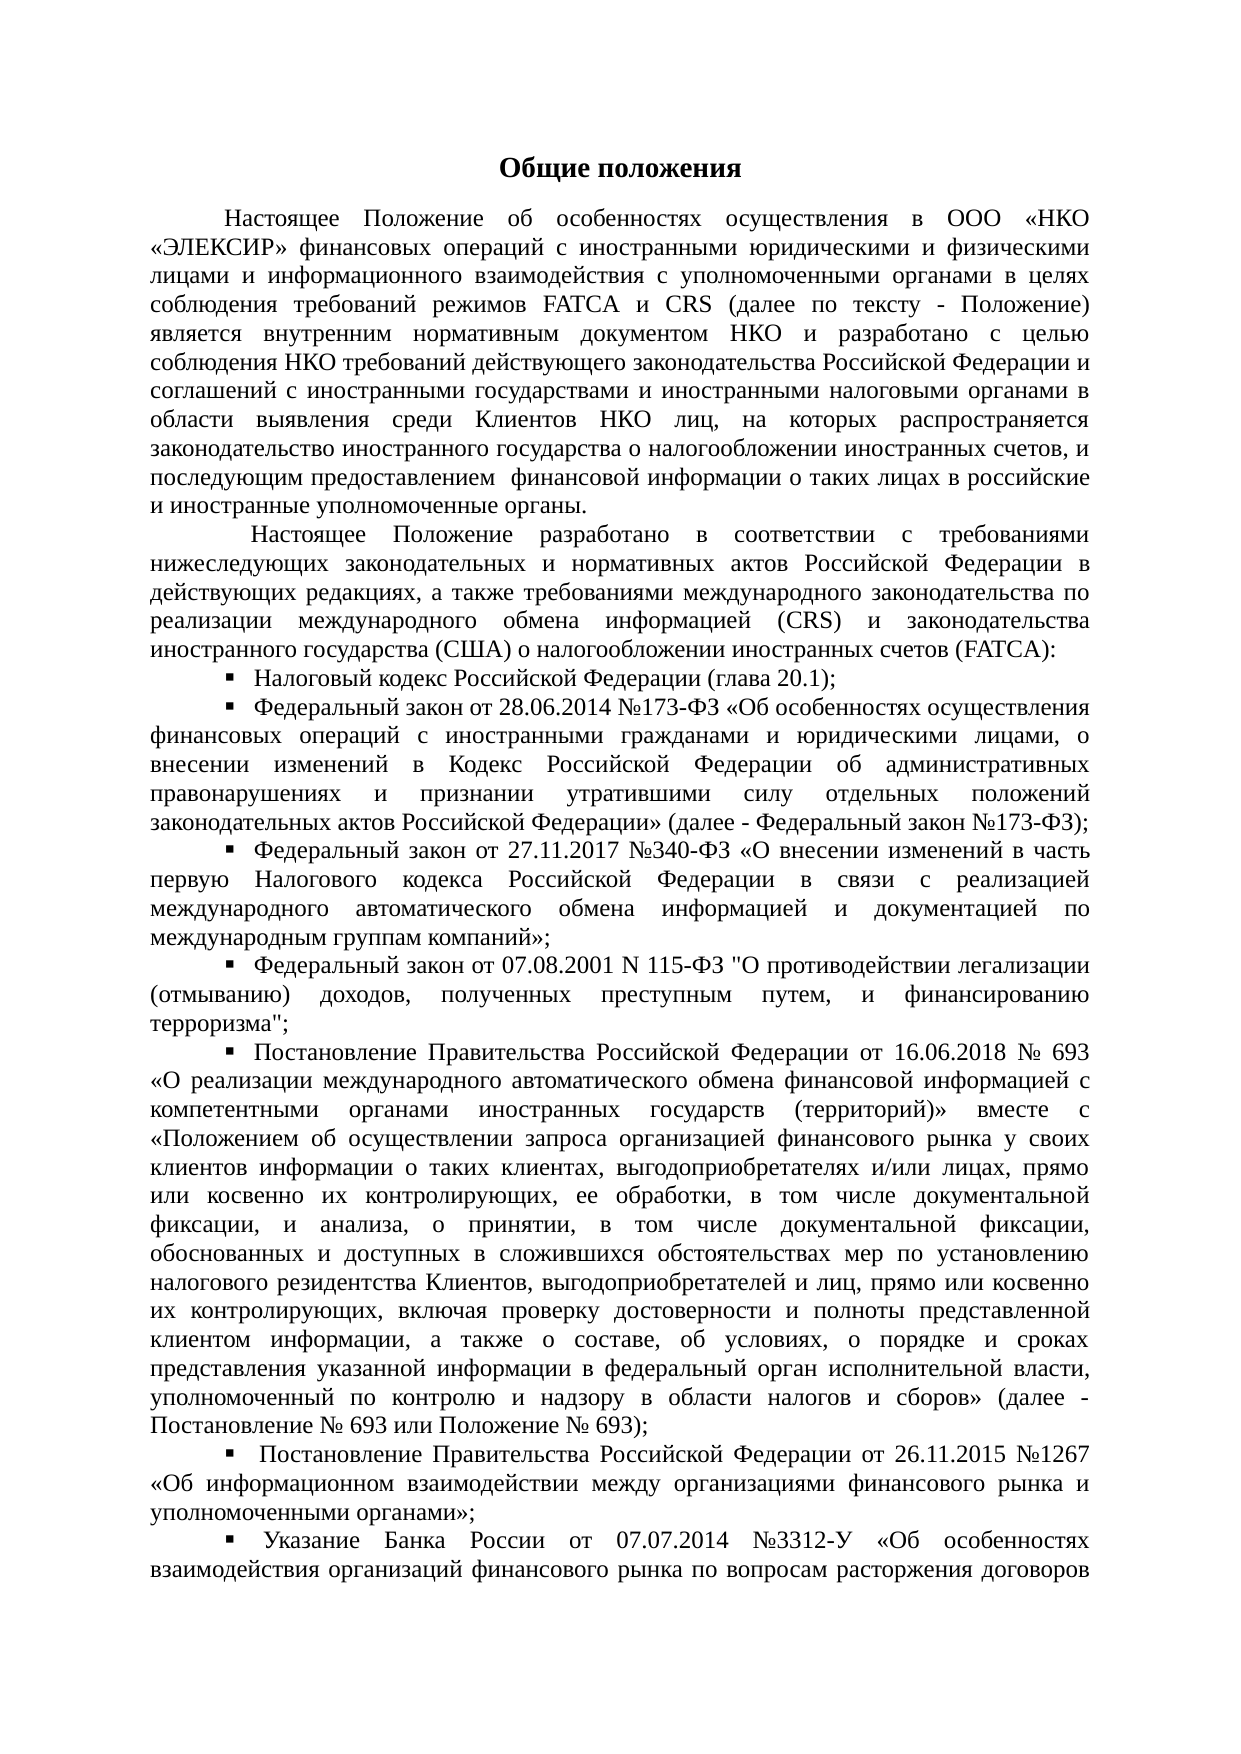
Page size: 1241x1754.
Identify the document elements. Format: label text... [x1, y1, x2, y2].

list Федеральный закон от 07.08.2001 N 115-ФЗ "О противодействии легализации (отмыванию) доходов, полученных преступным путем, и финансированию терроризма"; [150, 950, 1090, 1037]
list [150, 1525, 1090, 1583]
list Федеральный закон от 27.11.2017 №340-ФЗ «О внесении изменений в часть первую Налогового кодекса Российской Федерации в связи с реализацией международного автоматического обмена информацией и документацией по международным группам компаний»; [150, 835, 1090, 950]
text Настоящее Положение об особенностях осуществления в ООО «НКО «ЭЛЕКСИР» финансовых операций с иностранными юридическими и физическими лицами и информационного взаимодействия с уполномоченными органами в целях соблюдения требований режимов FATCA и CRS (далее по тексту - Положение) является внутренним нормативным документом НКО и разработано с целью соблюдения НКО требований действующего законодательства Российской Федерации и соглашений с иностранными государствами и иностранными налоговыми органами в области выявления среди Клиентов НКО лиц, на которых распространяется законодательство иностранного государства о налогообложении иностранных счетов, и последующим предоставлением финансовой информации о таких лицах в российские и иностранные уполномоченные органы. [150, 203, 1090, 519]
list Постановление Правительства Российской Федерации от 16.06.2018 № 693 «О реализации международного автоматического обмена финансовой информацией с компетентными органами иностранных государств (территорий)» вместе с «Положением об осуществлении запроса организацией финансового рынка у своих клиентов информации о таких клиентах, выгодоприобретателях и/или лицах, прямо или косвенно их контролирующих, ее обработки, в том числе документальной фиксации, и анализа, о принятии, в том числе документальной фиксации, обоснованных и доступных в сложившихся обстоятельствах мер по установлению налогового резидентства Клиентов, выгодоприобретателей и лиц, прямо или косвенно их контролирующих, включая проверку достоверности и полноты представленной клиентом информации, а также о составе, об условиях, о порядке и сроках представления указанной информации в федеральный орган исполнительной власти, уполномоченный по контролю и надзору в области налогов и сборов» (далее - Постановление № 693 или Положение № 693); [150, 1037, 1090, 1439]
list Налоговый кодекс Российской Федерации (глава 20.1); [150, 663, 1090, 692]
text Настоящее Положение разработано в соответствии с требованиями нижеследующих законодательных и нормативных актов Российской Федерации в действующих редакциях, а также требованиями международного законодательства по реализации международного обмена информацией (CRS) и законодательства иностранного государства (США) о налогообложении иностранных счетов (FATCA): [150, 519, 1090, 663]
list Общие положения [150, 150, 1090, 183]
list Федеральный закон от 28.06.2014 №173-ФЗ «Об особенностях осуществления финансовых операций с иностранными гражданами и юридическими лицами, о внесении изменений в Кодекс Российской Федерации об административных правонарушениях и признании утратившими силу отдельных положений законодательных актов Российской Федерации» (далее - Федеральный закон №173-ФЗ); [150, 692, 1090, 835]
list Постановление Правительства Российской Федерации от 26.11.2015 №1267 «Об информационном взаимодействии между организациями финансового рынка и уполномоченными органами»; [150, 1439, 1090, 1525]
